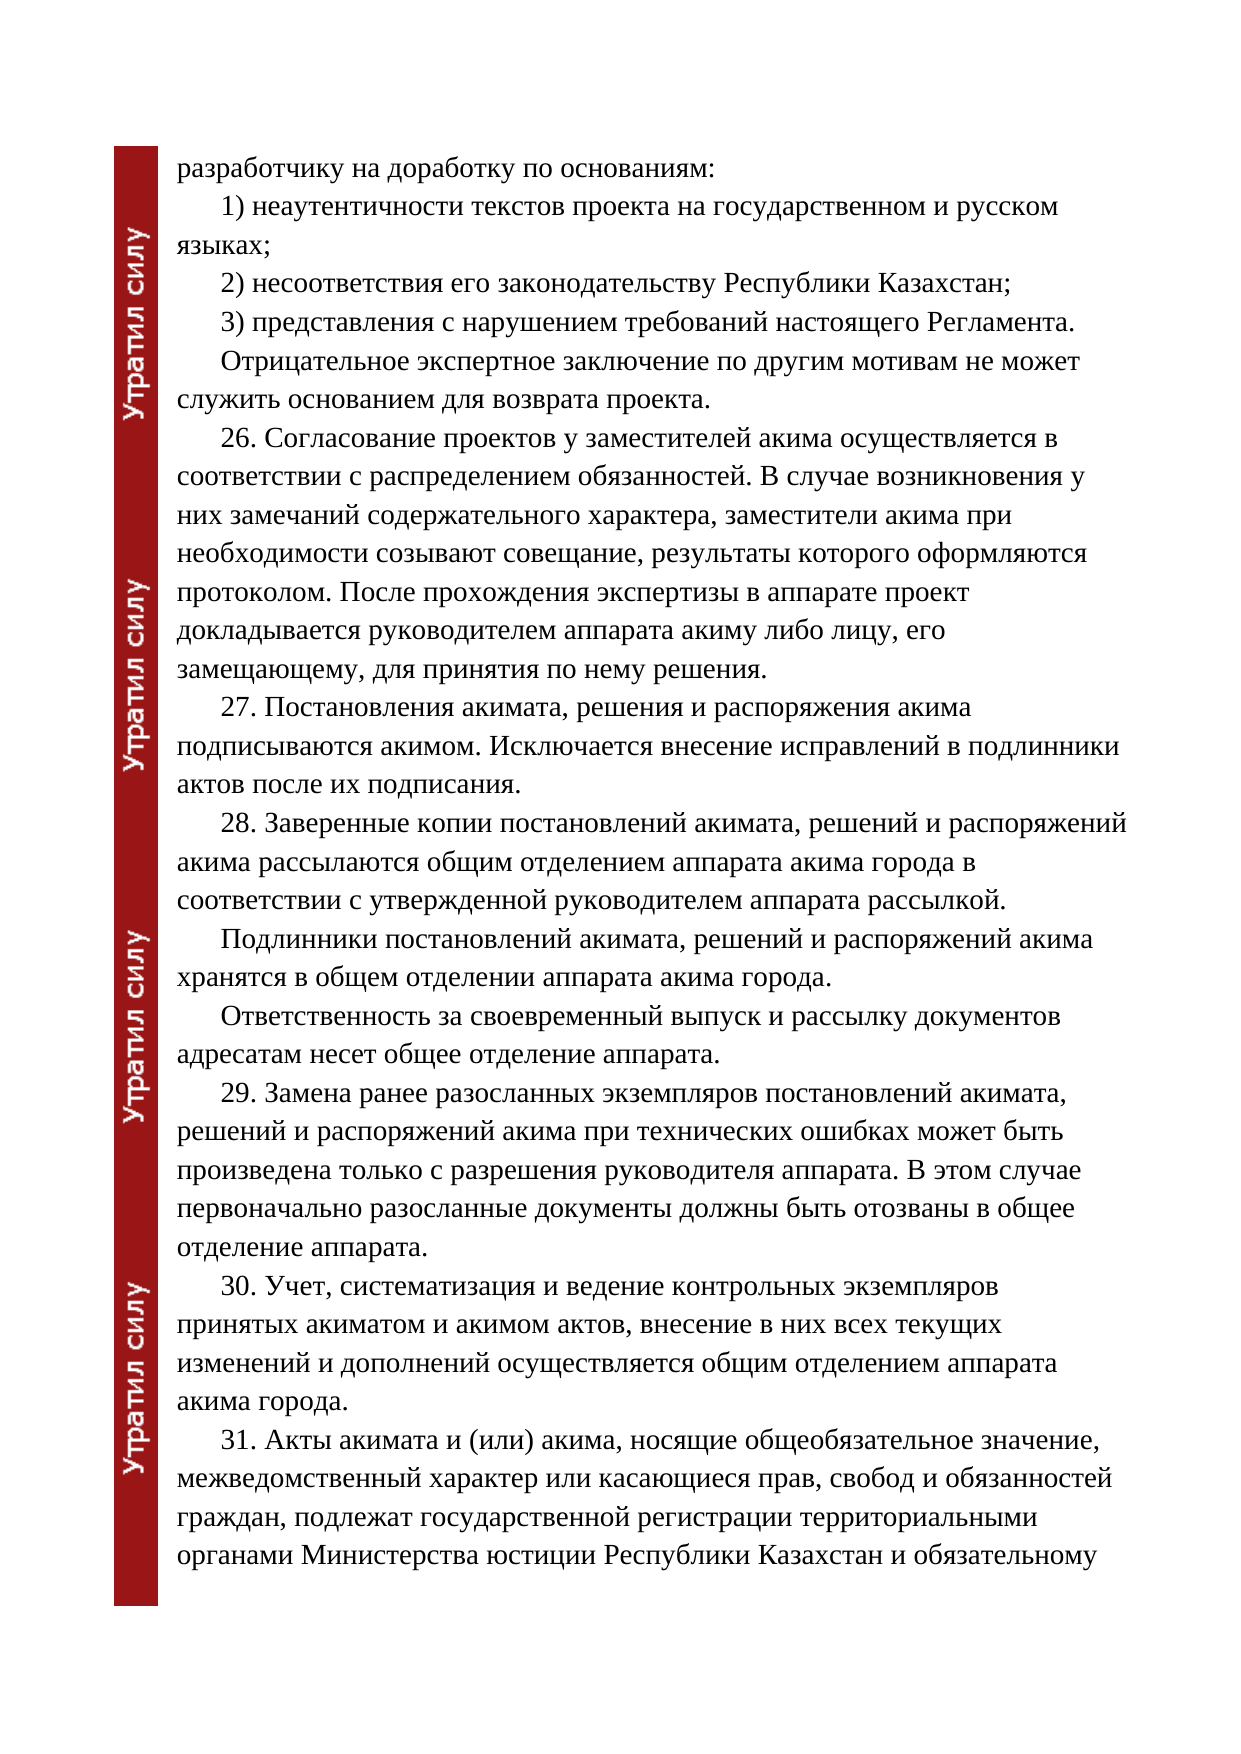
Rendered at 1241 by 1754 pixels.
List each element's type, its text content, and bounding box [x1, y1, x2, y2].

picture [114, 1571, 158, 1606]
picture [114, 146, 158, 150]
